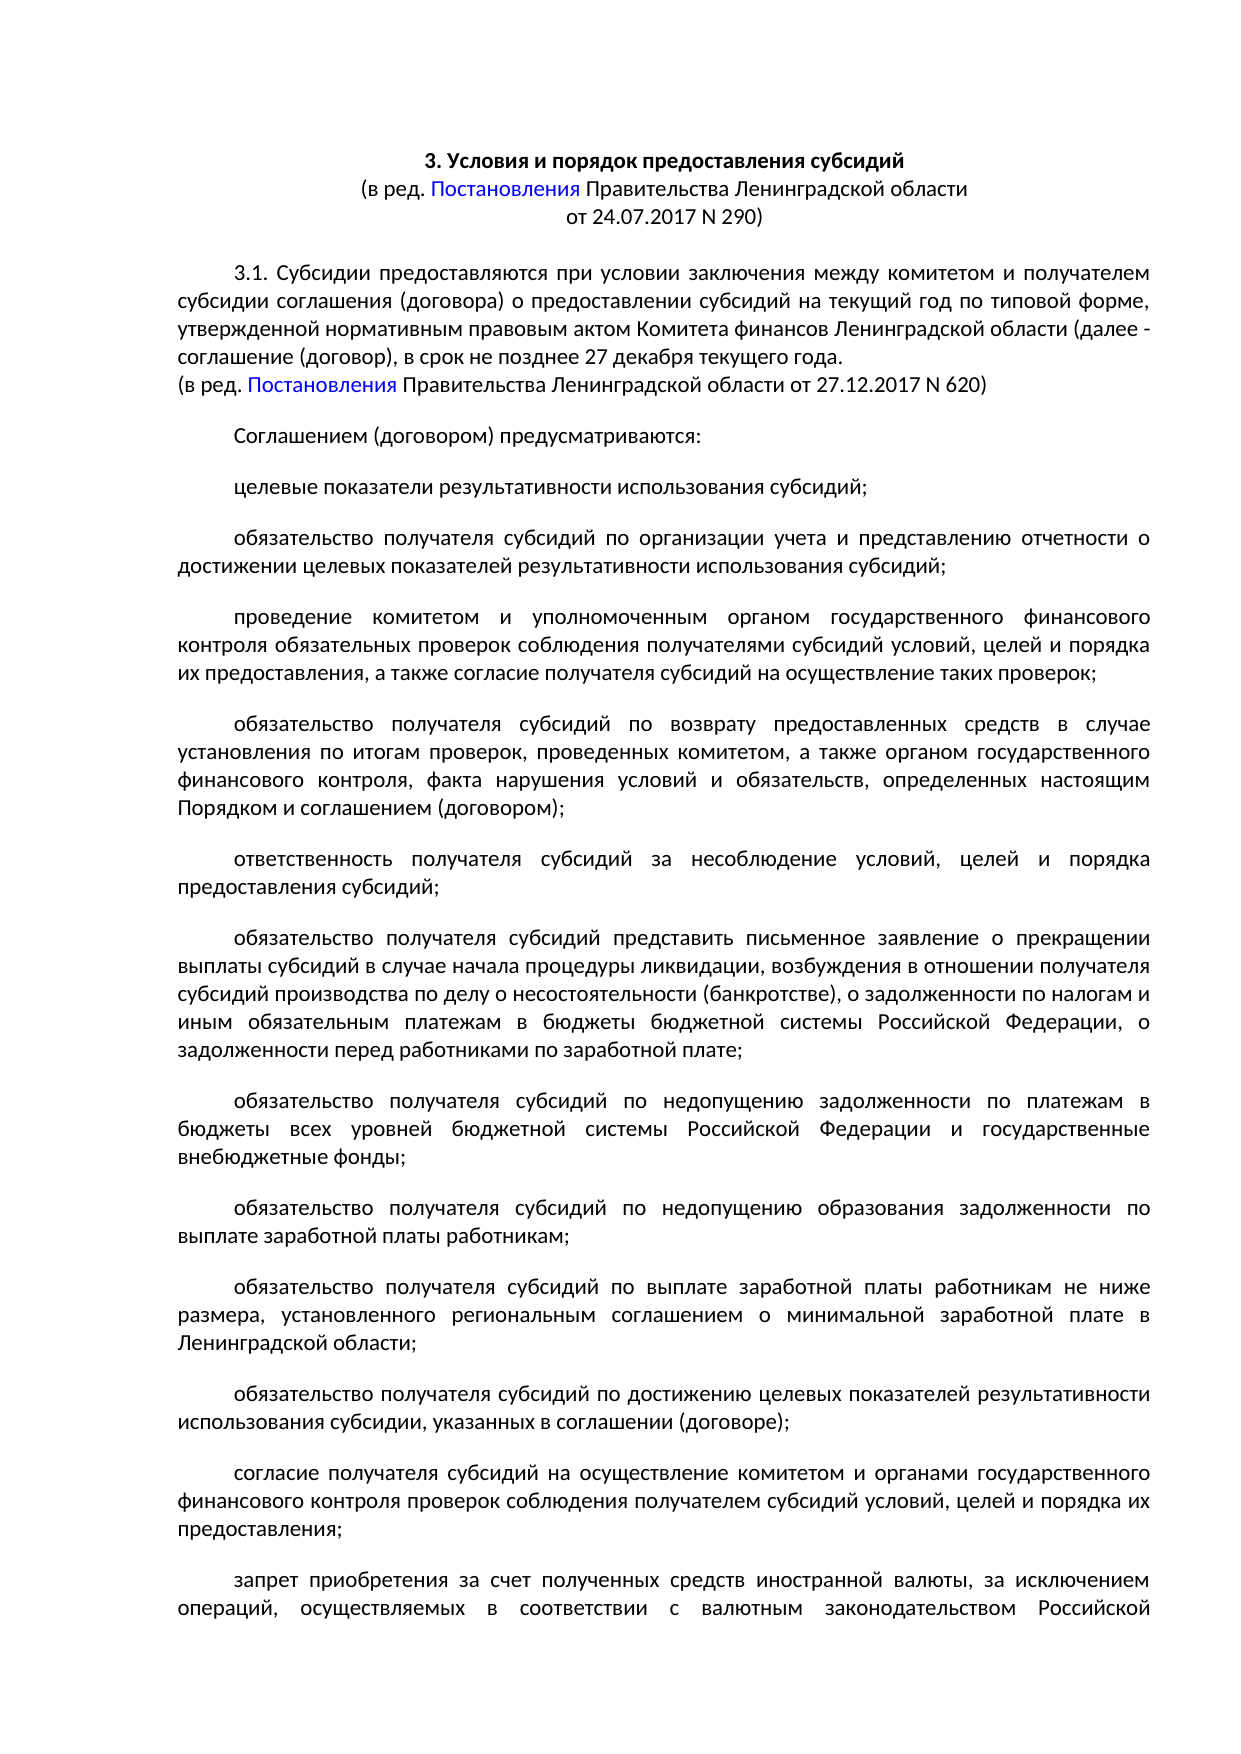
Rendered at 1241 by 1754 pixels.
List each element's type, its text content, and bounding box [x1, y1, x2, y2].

text обязательство получателя субсидий по недопущению образования задолженности по выплате заработной платы работникам; [177, 1193, 1152, 1249]
text ответственность получателя субсидий за несоблюдение условий, целей и порядка предоставления субсидий; [177, 844, 1152, 900]
text целевые показатели результативности использования субсидий; [177, 472, 1152, 500]
text согласие получателя субсидий на осуществление комитетом и органами государственного финансового контроля проверок соблюдения получателем субсидий условий, целей и порядка их предоставления; [177, 1458, 1152, 1542]
text обязательство получателя субсидий представить письменное заявление о прекращении выплаты субсидий в случае начала процедуры ликвидации, возбуждения в отношении получателя субсидий производства по делу о несостоятельности (банкротстве), о задолженности по налогам и иным обязательным платежам в бюджеты бюджетной системы Российской Федерации, о задолженности перед работниками по заработной плате; [177, 923, 1152, 1063]
text 3.1. Субсидии предоставляются при условии заключения между комитетом и получателем субсидии соглашения (договора) о предоставлении субсидий на текущий год по типовой форме, утвержденной нормативным правовым актом Комитета финансов Ленинградской области (далее - соглашение (договор), в срок не позднее 27 декабря текущего года. [177, 258, 1152, 370]
text от 24.07.2017 N 290) [177, 202, 1152, 230]
text Соглашением (договором) предусматриваются: [177, 421, 1152, 449]
text обязательство получателя субсидий по недопущению задолженности по платежам в бюджеты всех уровней бюджетной системы Российской Федерации и государственные внебюджетные фонды; [177, 1086, 1152, 1170]
text (в ред. Постановления Правительства Ленинградской области [177, 174, 1152, 202]
text проведение комитетом и уполномоченным органом государственного финансового контроля обязательных проверок соблюдения получателями субсидий условий, целей и порядка их предоставления, а также согласие получателя субсидий на осуществление таких проверок; [177, 602, 1152, 686]
text (в ред. Постановления Правительства Ленинградской области от 27.12.2017 N 620) [177, 370, 1152, 398]
text обязательство получателя субсидий по выплате заработной платы работникам не ниже размера, установленного региональным соглашением о минимальной заработной плате в Ленинградской области; [177, 1272, 1152, 1356]
text обязательство получателя субсидий по достижению целевых показателей результативности использования субсидии, указанных в соглашении (договоре); [177, 1379, 1152, 1435]
title 3. Условия и порядок предоставления субсидий [177, 146, 1152, 174]
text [177, 1565, 1152, 1621]
text обязательство получателя субсидий по возврату предоставленных средств в случае установления по итогам проверок, проведенных комитетом, а также органом государственного финансового контроля, факта нарушения условий и обязательств, определенных настоящим Порядком и соглашением (договором); [177, 709, 1152, 821]
text обязательство получателя субсидий по организации учета и представлению отчетности о достижении целевых показателей результативности использования субсидий; [177, 523, 1152, 579]
